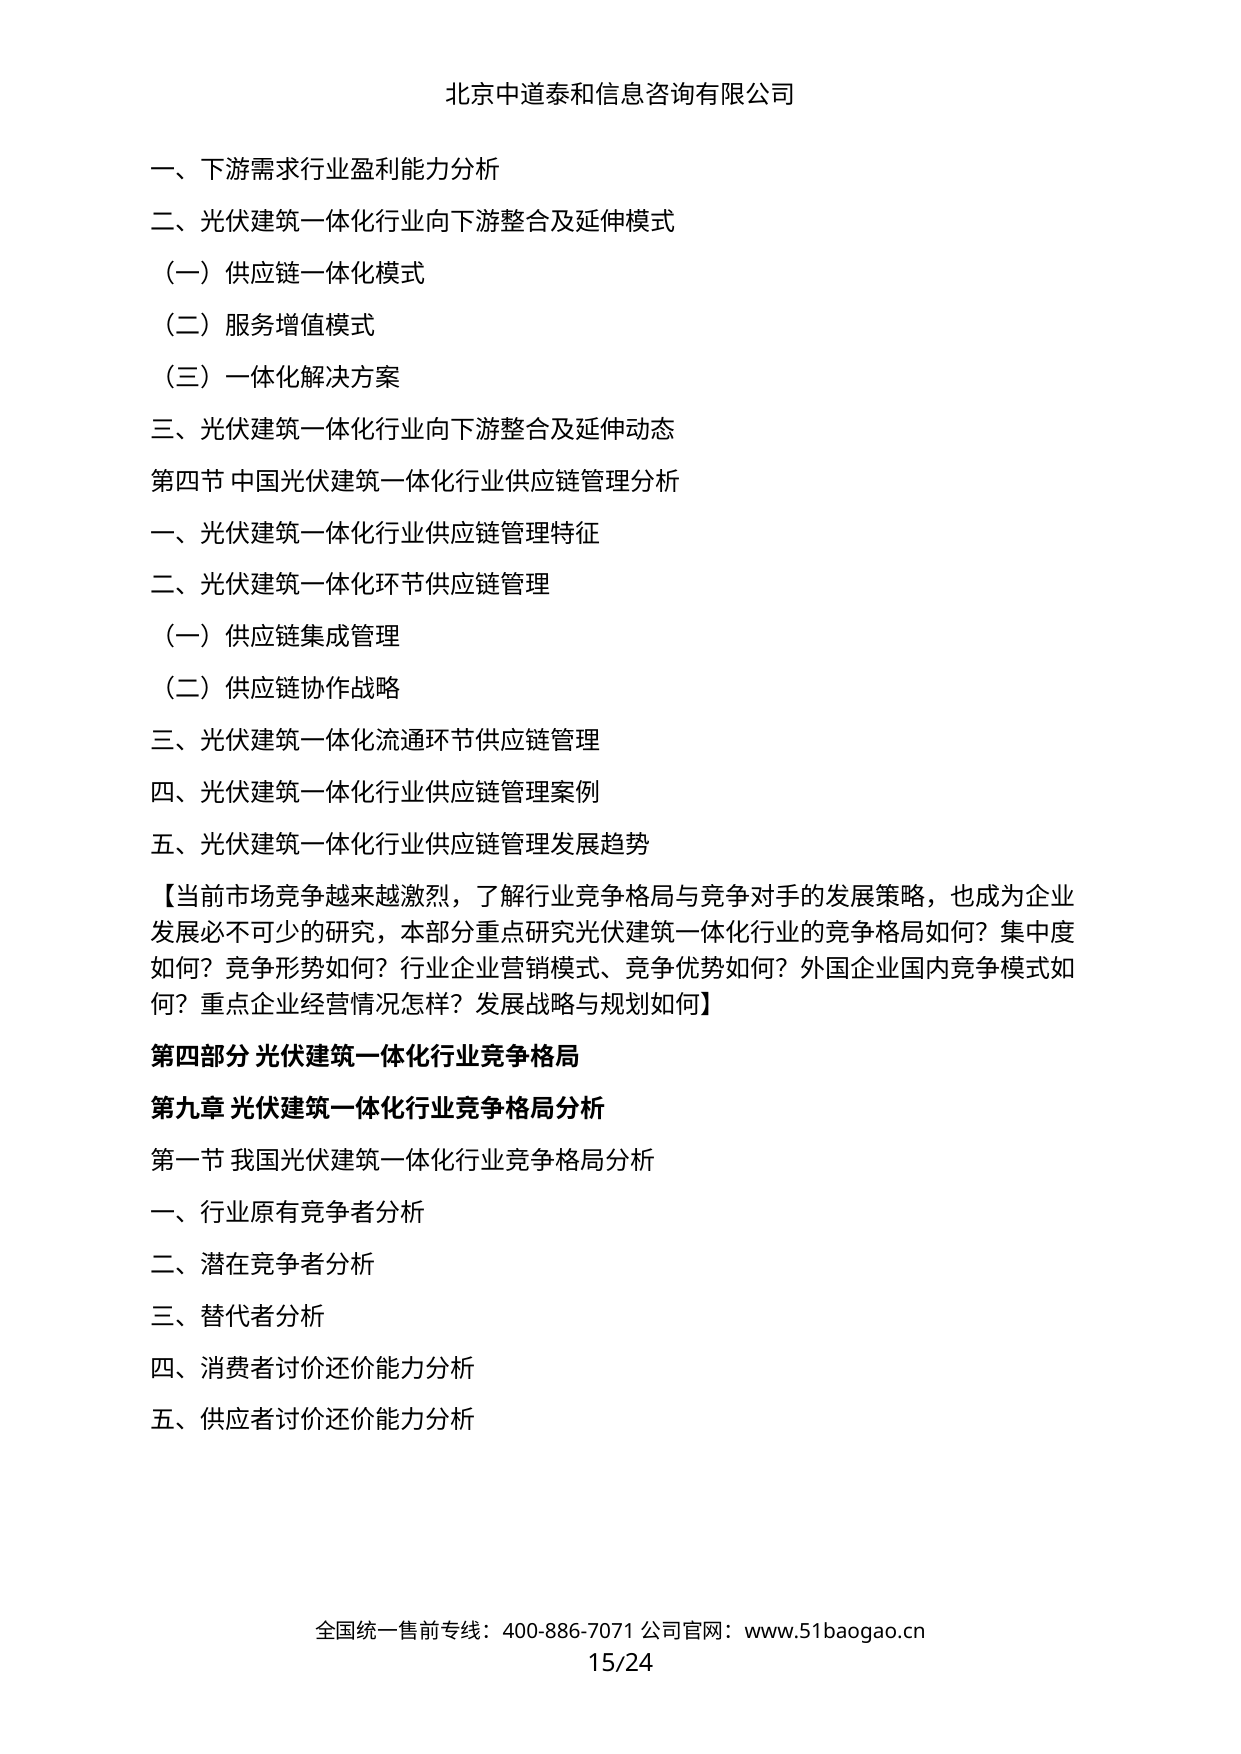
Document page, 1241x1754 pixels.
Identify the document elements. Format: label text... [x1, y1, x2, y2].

text 第四部分 光伏建筑一体化行业竞争格局 [150, 1037, 1090, 1073]
text 三、光伏建筑一体化流通环节供应链管理 [150, 721, 1090, 757]
text 第九章 光伏建筑一体化行业竞争格局分析 [150, 1089, 1090, 1125]
text 五、光伏建筑一体化行业供应链管理发展趋势 [150, 824, 1090, 861]
text 第一节 我国光伏建筑一体化行业竞争格局分析 [150, 1141, 1090, 1177]
text （一）供应链一体化模式 [150, 254, 1090, 290]
text 一、光伏建筑一体化行业供应链管理特征 [150, 513, 1090, 549]
text 【当前市场竞争越来越激烈，了解行业竞争格局与竞争对手的发展策略，也成为企业发展必不可少的研究，本部分重点研究光伏建筑一体化行业的竞争格局如何？集中度如何？竞争形势如何？行业企业营销模式、竞争优势如何？外国企业国内竞争模式如何？重点企业经营情况怎样？发展战略与规划如何】 [150, 876, 1090, 1021]
text 二、光伏建筑一体化行业向下游整合及延伸模式 [150, 202, 1090, 238]
text 三、替代者分析 [150, 1296, 1090, 1332]
text （三）一体化解决方案 [150, 357, 1090, 394]
text （二）服务增值模式 [150, 306, 1090, 342]
text 第四节 中国光伏建筑一体化行业供应链管理分析 [150, 461, 1090, 497]
text 二、光伏建筑一体化环节供应链管理 [150, 565, 1090, 601]
text 三、光伏建筑一体化行业向下游整合及延伸动态 [150, 409, 1090, 446]
text （二）供应链协作战略 [150, 669, 1090, 705]
text 五、供应者讨价还价能力分析 [150, 1400, 1090, 1436]
text 四、消费者讨价还价能力分析 [150, 1348, 1090, 1384]
text 一、行业原有竞争者分析 [150, 1192, 1090, 1229]
text 四、光伏建筑一体化行业供应链管理案例 [150, 772, 1090, 809]
text 一、下游需求行业盈利能力分析 [150, 150, 1090, 186]
text 二、潜在竞争者分析 [150, 1244, 1090, 1281]
text （一）供应链集成管理 [150, 617, 1090, 653]
